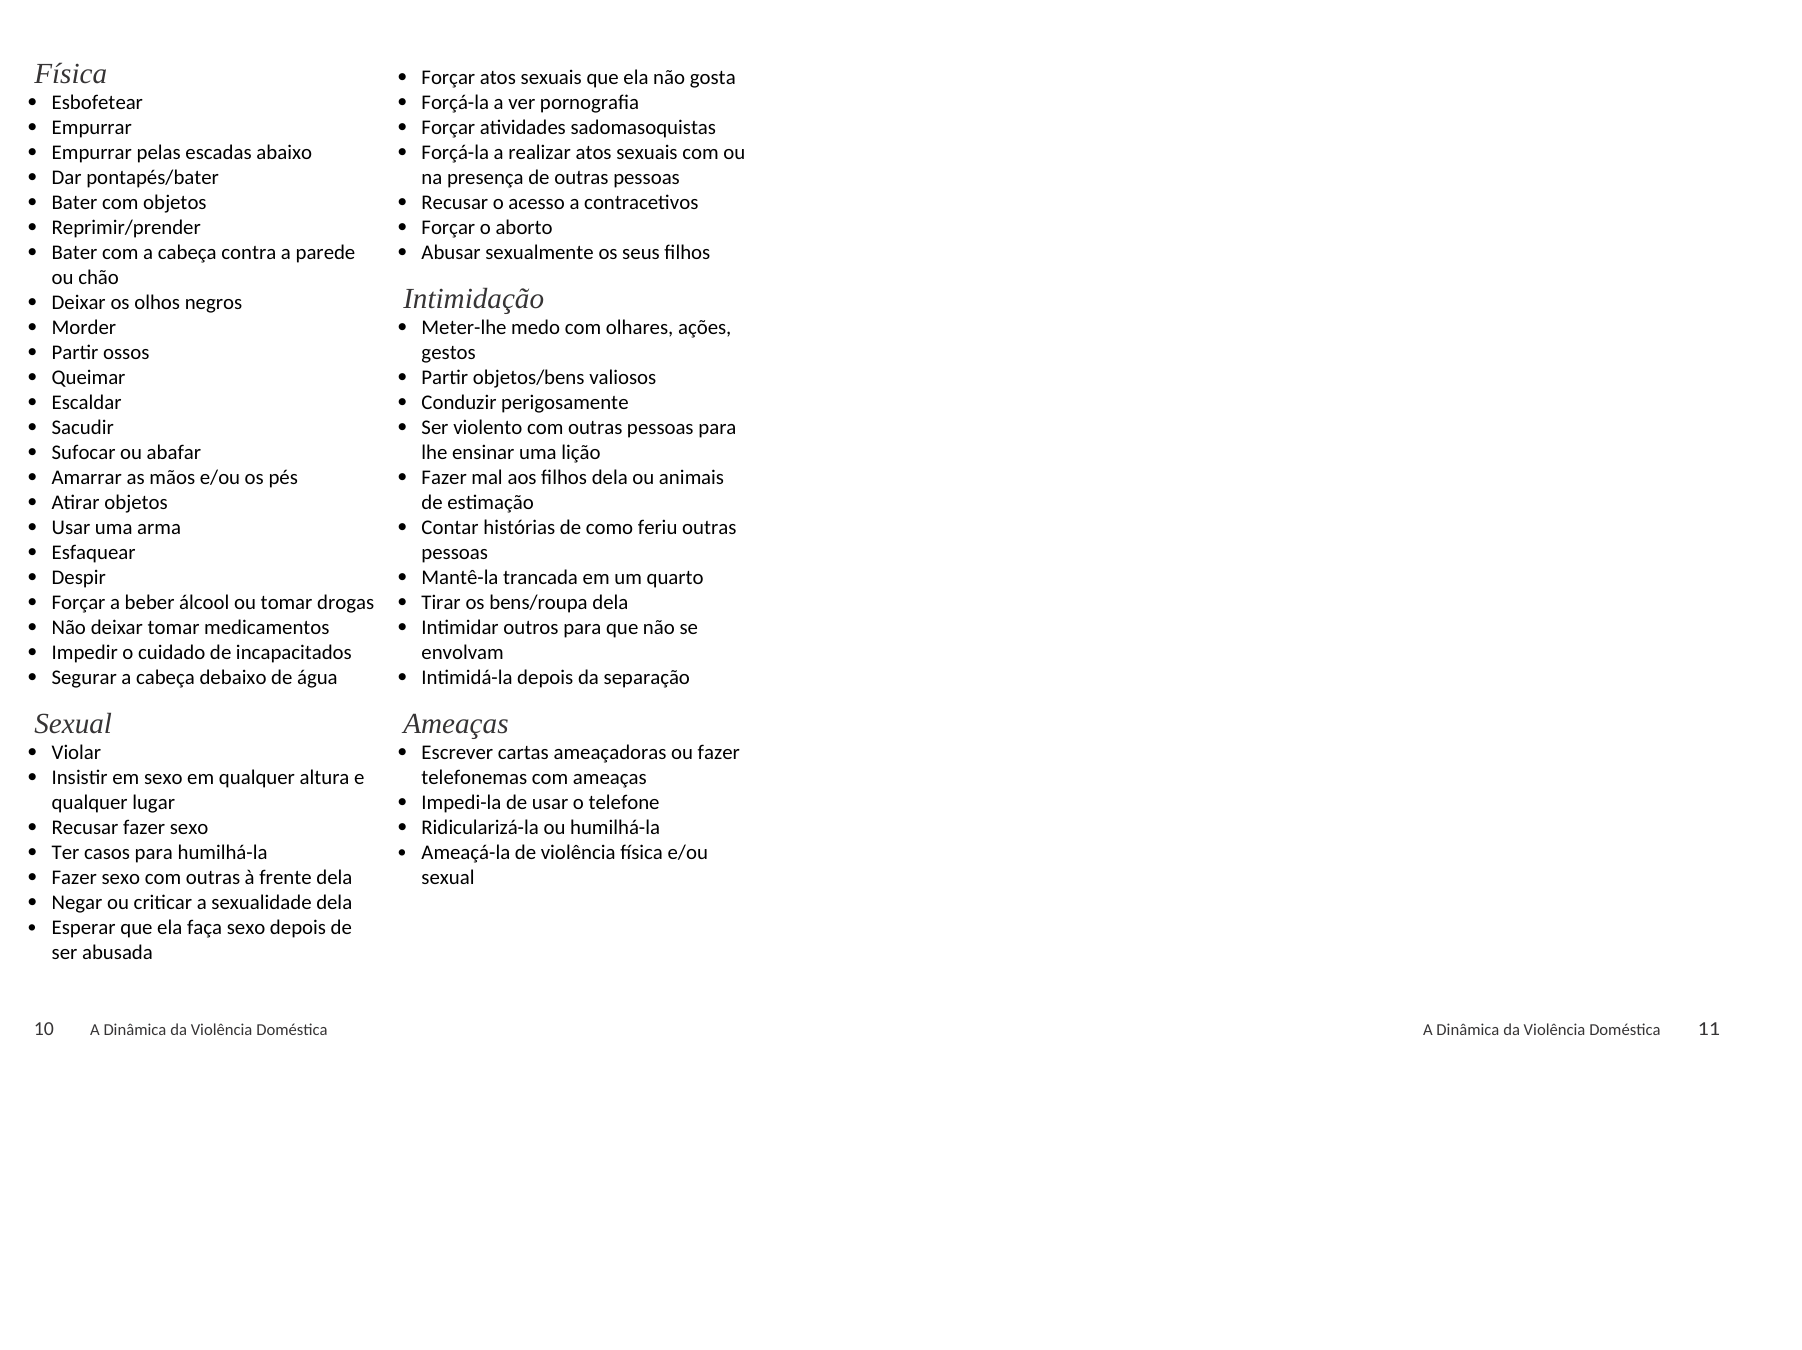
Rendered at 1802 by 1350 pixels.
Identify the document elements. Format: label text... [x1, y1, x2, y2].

text 10 A Dinâmica da Violência Doméstica A Dinâmica da Violência Doméstica 11 [34, 1016, 1778, 1041]
table_header Forçar atos sexuais que ela não gosta Forçá-la a ver pornografia Forçar atividades sadomasoquistas Forçá-la a realizar atos sexuais com ou na presença de outras pessoas Recusar o acesso a contracetivos Forçar o aborto Abusar sexualmente os seus filhos Intimidação Meter-lhe medo com olhares, ações, gestos Partir objetos/bens valiosos Conduzir perigosamente Ser violento com outras pessoas para lhe ensinar uma lição Fazer mal aos filhos dela ou animais de estimação Contar histórias de como feriu outras pessoas Mantê-la trancada em um quarto Tirar os bens/roupa dela Intimidar outros para que não se envolvam Intimidá-la depois da separação Ameaças Escrever cartas ameaçadoras ou fazer telefonemas com ameaças Impedi-la de usar o telefone Ridicularizá-la ou humilhá-la Ameaçá-la de violência física e/ou sexual [392, 65, 761, 964]
table_header Física Esbofetear Empurrar Empurrar pelas escadas abaixo Dar pontapés/bater Bater com objetos Reprimir/prender Bater com a cabeça contra a parede ou chão Deixar os olhos negros Morder Partir ossos Queimar Escaldar Sacudir Sufocar ou abafar Amarrar as mãos e/ou os pés Atirar objetos Usar uma arma Esfaquear Despir Forçar a beber álcool ou tomar drogas Não deixar tomar medicamentos Impedir o cuidado de incapacitados Segurar a cabeça debaixo de água Sexual Violar Insistir em sexo em qualquer altura e qualquer lugar Recusar fazer sexo Ter casos para humilhá-la Fazer sexo com outras à frente dela Negar ou criticar a sexualidade dela Esperar que ela faça sexo depois de ser abusada [23, 65, 392, 964]
